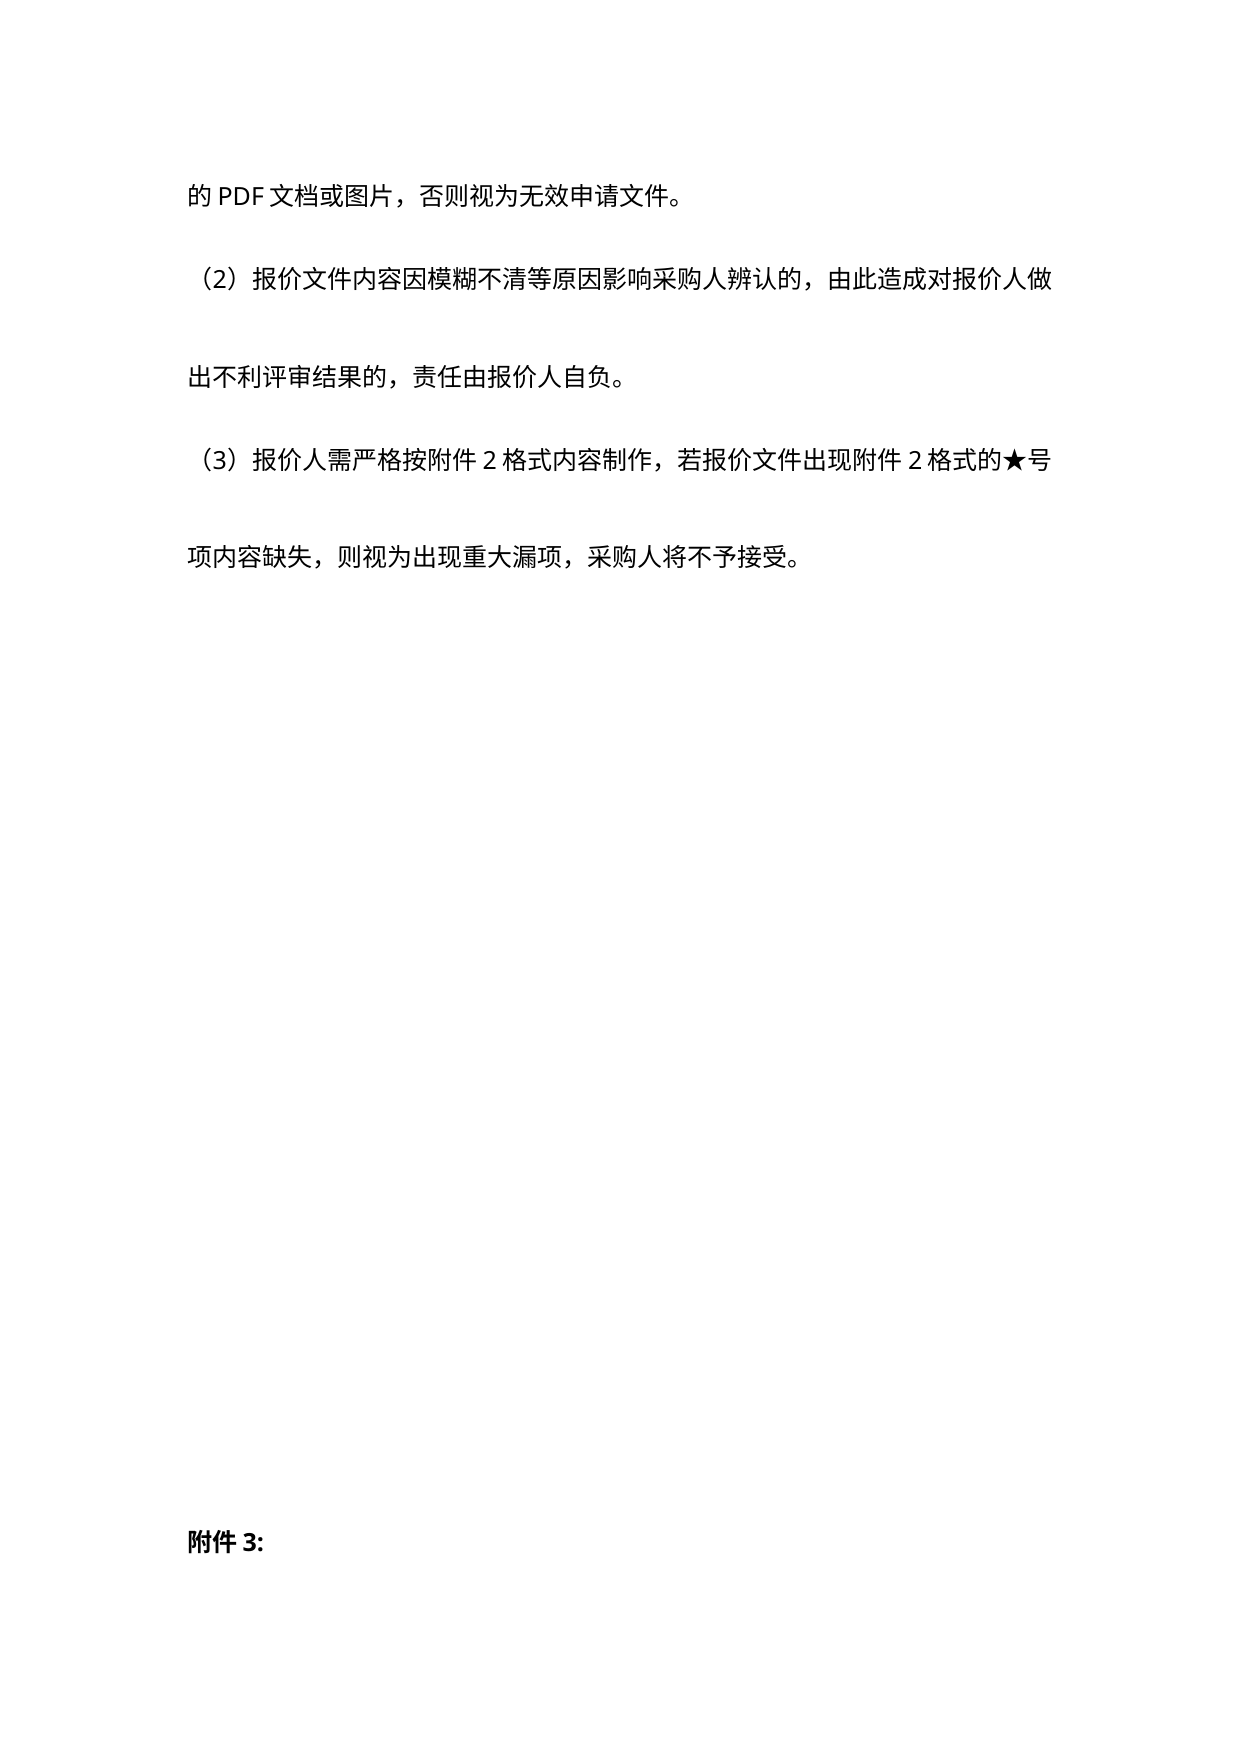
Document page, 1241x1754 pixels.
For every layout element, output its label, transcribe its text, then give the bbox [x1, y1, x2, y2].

text （2）报价文件内容因模糊不清等原因影响采购人辨认的，由此造成对报价人做出不利评审结果的，责任由报价人自负。 [187, 245, 1053, 408]
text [187, 162, 1053, 227]
text 附件3: [187, 1508, 1053, 1573]
text （3）报价人需严格按附件2格式内容制作，若报价文件出现附件2格式的★号项内容缺失，则视为出现重大漏项，采购人将不予接受。 [187, 426, 1053, 588]
